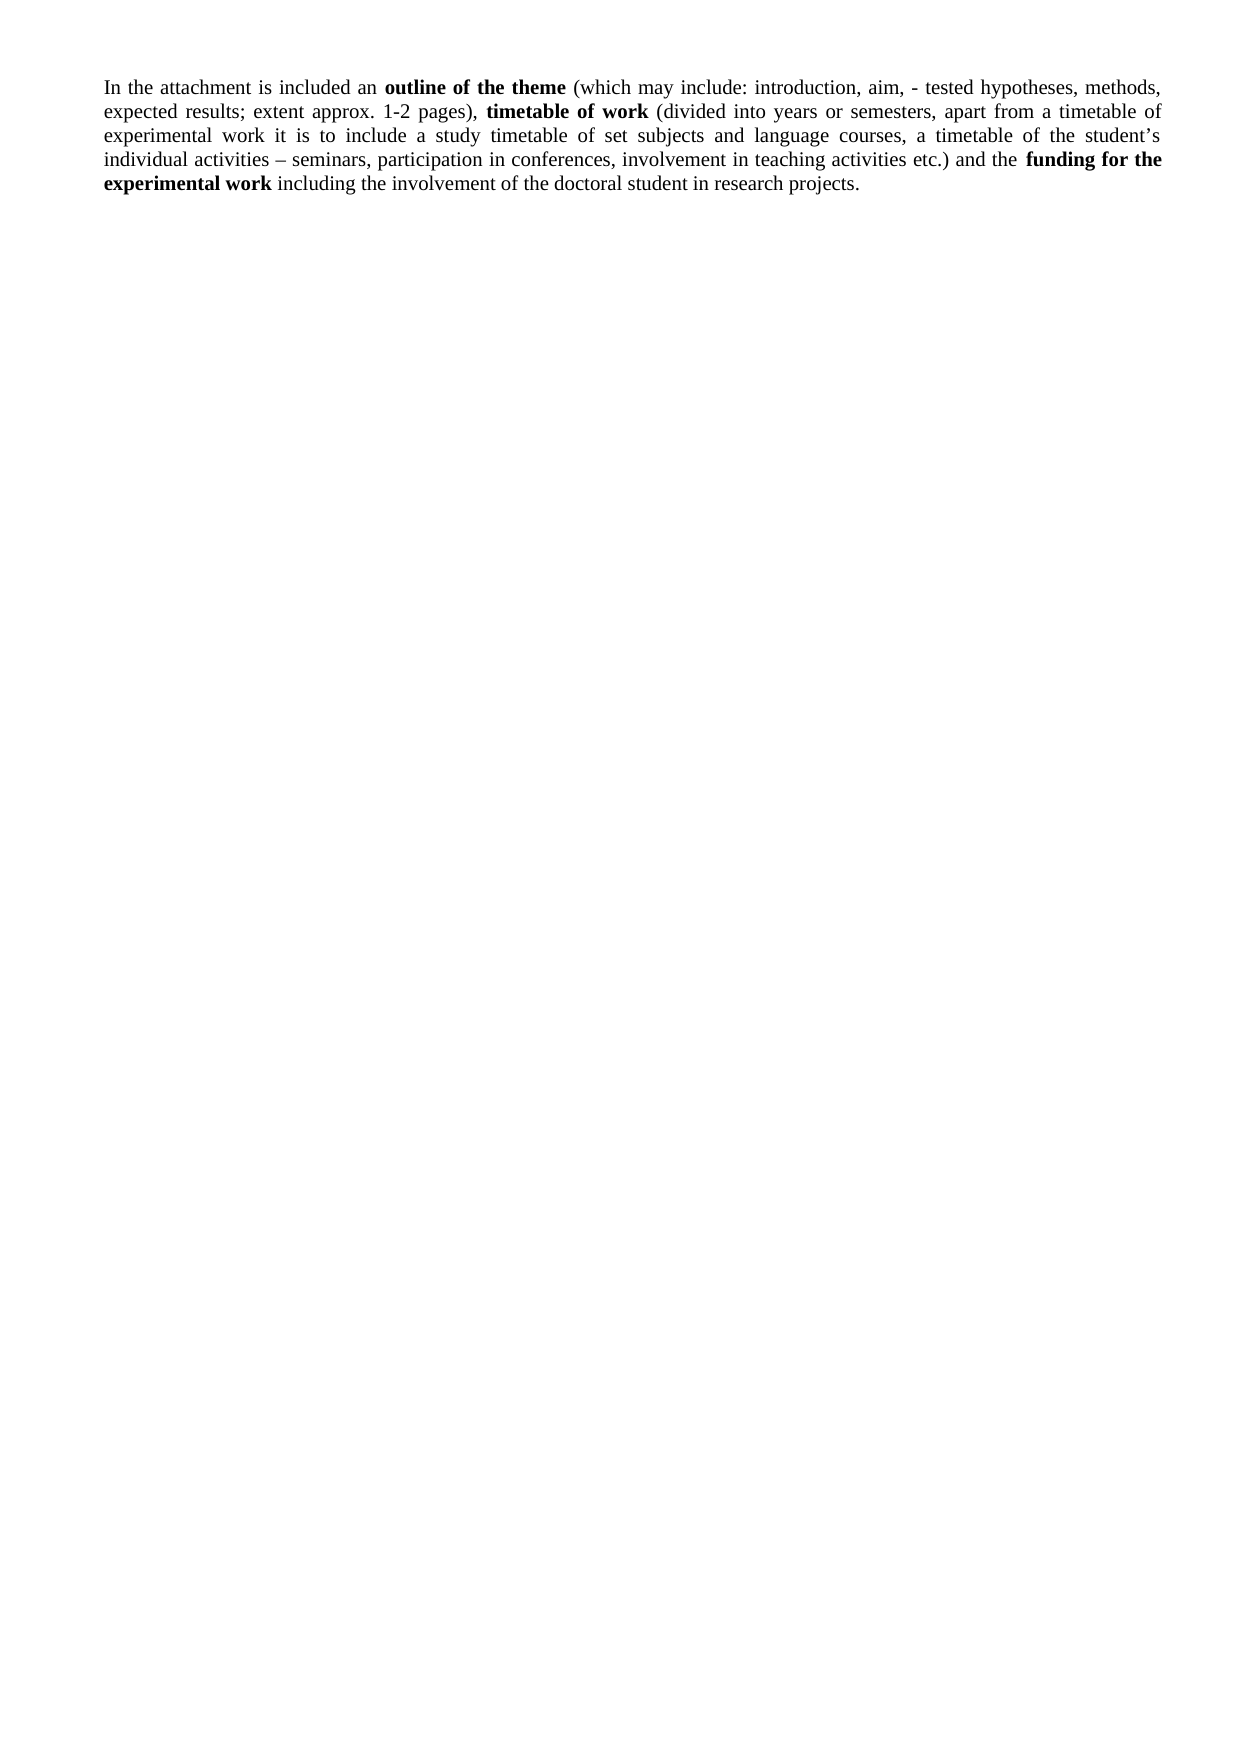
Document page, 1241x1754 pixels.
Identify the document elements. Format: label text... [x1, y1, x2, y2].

text In the attachment is included an outline of the theme (which may include: introduction, aim, - tested hypotheses, methods, expected results; extent approx. 1-2 pages), timetable of work (divided into years or semesters, apart from a timetable of experimental work it is to include a study timetable of set subjects and language courses, a timetable of the student’s individual activities – seminars, participation in conferences, involvement in teaching activities etc.) and the funding for the experimental work including the involvement of the doctoral student in research projects. [103, 75, 1162, 195]
